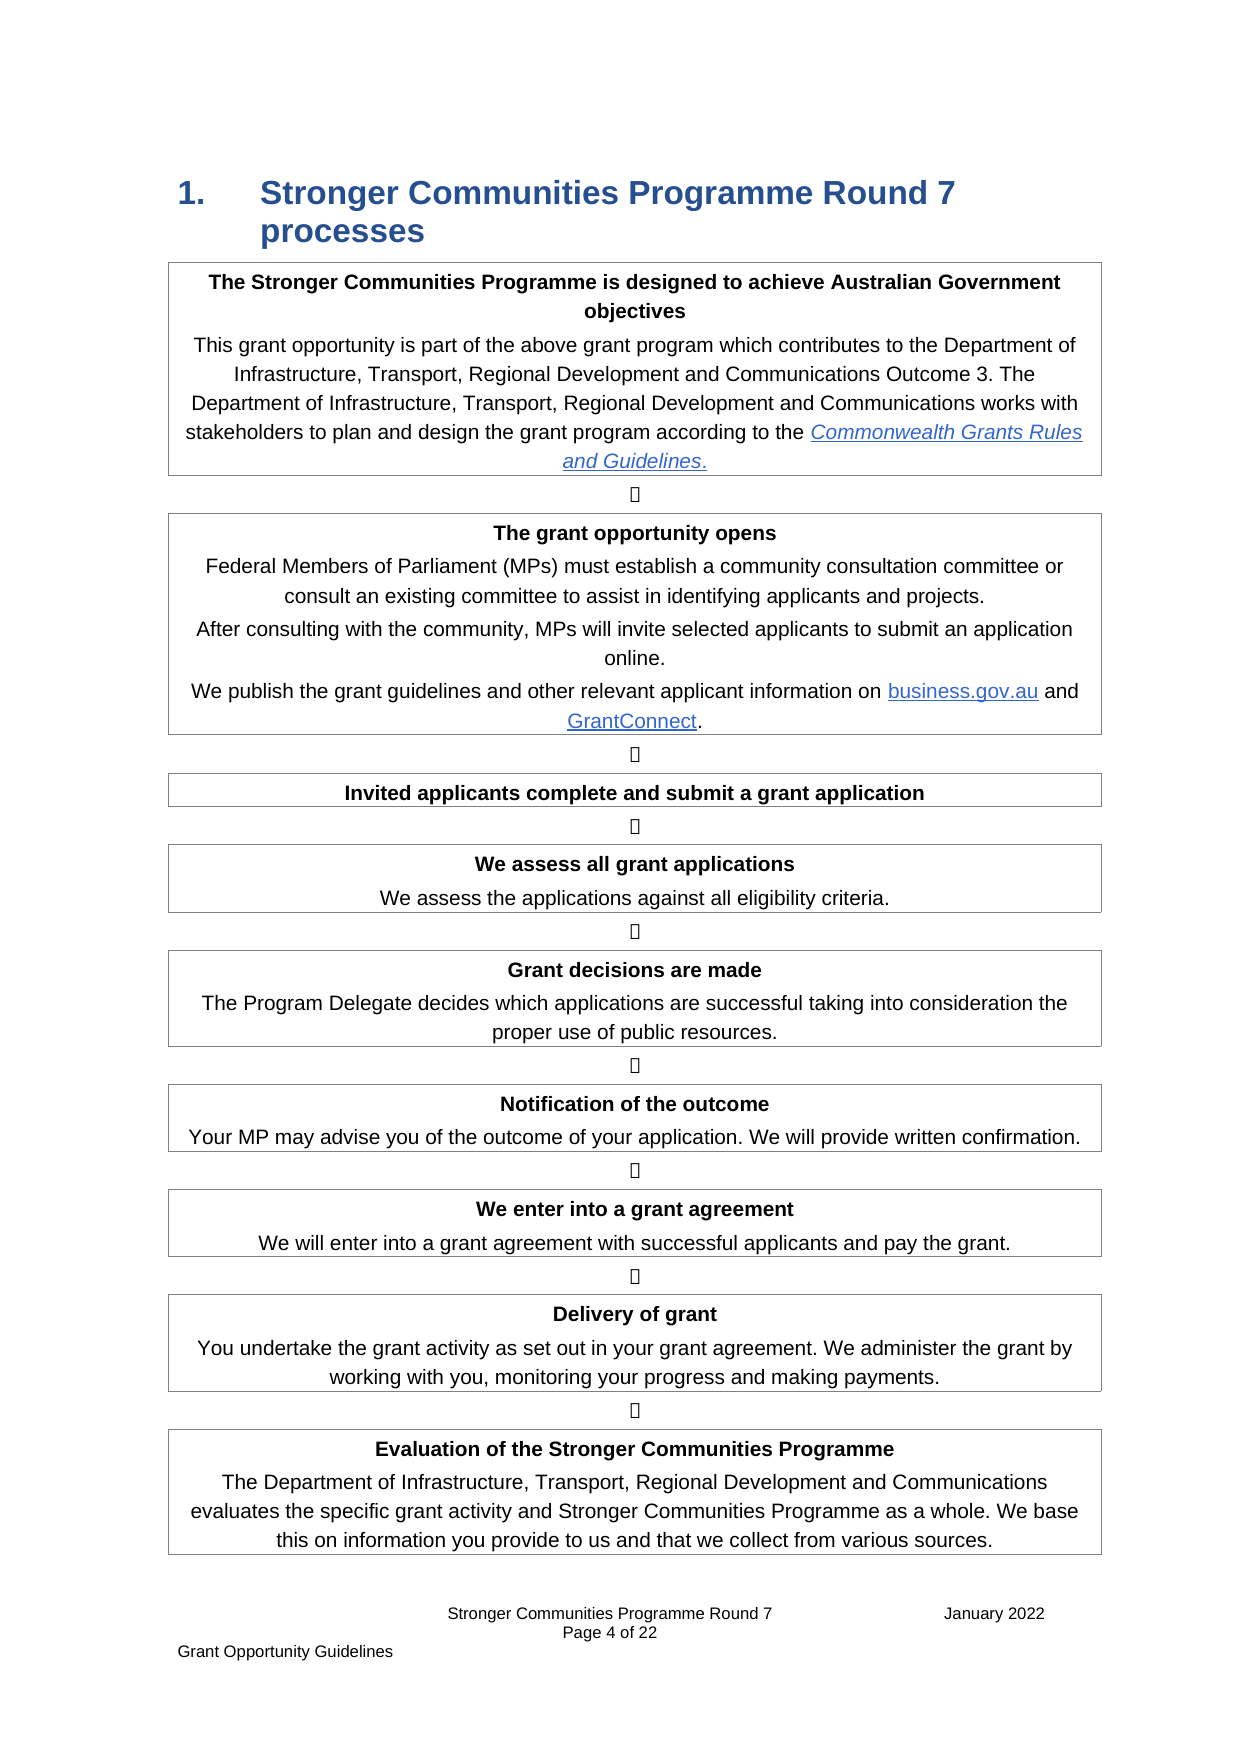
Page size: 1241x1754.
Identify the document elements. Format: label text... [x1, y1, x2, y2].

text The grant opportunity opens [169, 514, 1101, 545]
text  [177, 1156, 1092, 1185]
text  [177, 811, 1092, 840]
text We assess the applications against all eligibility criteria. [169, 878, 1101, 912]
text We will enter into a grant agreement with successful applicants and pay the grant. [169, 1222, 1101, 1256]
text We enter into a grant agreement [169, 1190, 1101, 1221]
text We assess all grant applications [169, 845, 1101, 876]
text  [177, 739, 1092, 768]
text Invited applicants complete and submit a grant application [169, 774, 1101, 806]
text Grant decisions are made [169, 951, 1101, 981]
text  [177, 916, 1092, 945]
text Delivery of grant [169, 1295, 1101, 1326]
text The Program Delegate decides which applications are successful taking into consideration the proper use of public resources. [169, 983, 1101, 1046]
subtitle Stronger Communities Programme Round 7 processes [177, 173, 1092, 249]
text The Department of Infrastructure, Transport, Regional Development and Communications evaluates the specific grant activity and Stronger Communities Programme as a whole. We base this on information you provide to us and that we collect from various sources. [169, 1462, 1101, 1554]
text After consulting with the community, MPs will invite selected applicants to submit an application online. [169, 609, 1101, 670]
text We publish the grant guidelines and other relevant applicant information on business.gov.au and GrantConnect. [169, 671, 1101, 734]
text Evaluation of the Stronger Communities Programme [169, 1430, 1101, 1461]
text  [177, 1261, 1092, 1290]
text  [177, 1051, 1092, 1080]
text The Stronger Communities Programme is designed to achieve Australian Government objectives [169, 263, 1101, 323]
text This grant opportunity is part of the above grant program which contributes to the Department of Infrastructure, Transport, Regional Development and Communications Outcome 3. The Department of Infrastructure, Transport, Regional Development and Communications works with stakeholders to plan and design the grant program according to the Commonwealth Grants Rules and Guidelines. [169, 324, 1101, 475]
text Your MP may advise you of the outcome of your application. We will provide written confirmation. [169, 1117, 1101, 1151]
text Notification of the outcome [169, 1085, 1101, 1116]
text  [177, 480, 1092, 509]
text Federal Members of Parliament (MPs) must establish a community consultation committee or consult an existing committee to assist in identifying applicants and projects. [169, 546, 1101, 607]
text You undertake the grant activity as set out in your grant agreement. We administer the grant by working with you, monitoring your progress and making payments. [169, 1328, 1101, 1391]
text  [177, 1395, 1092, 1424]
